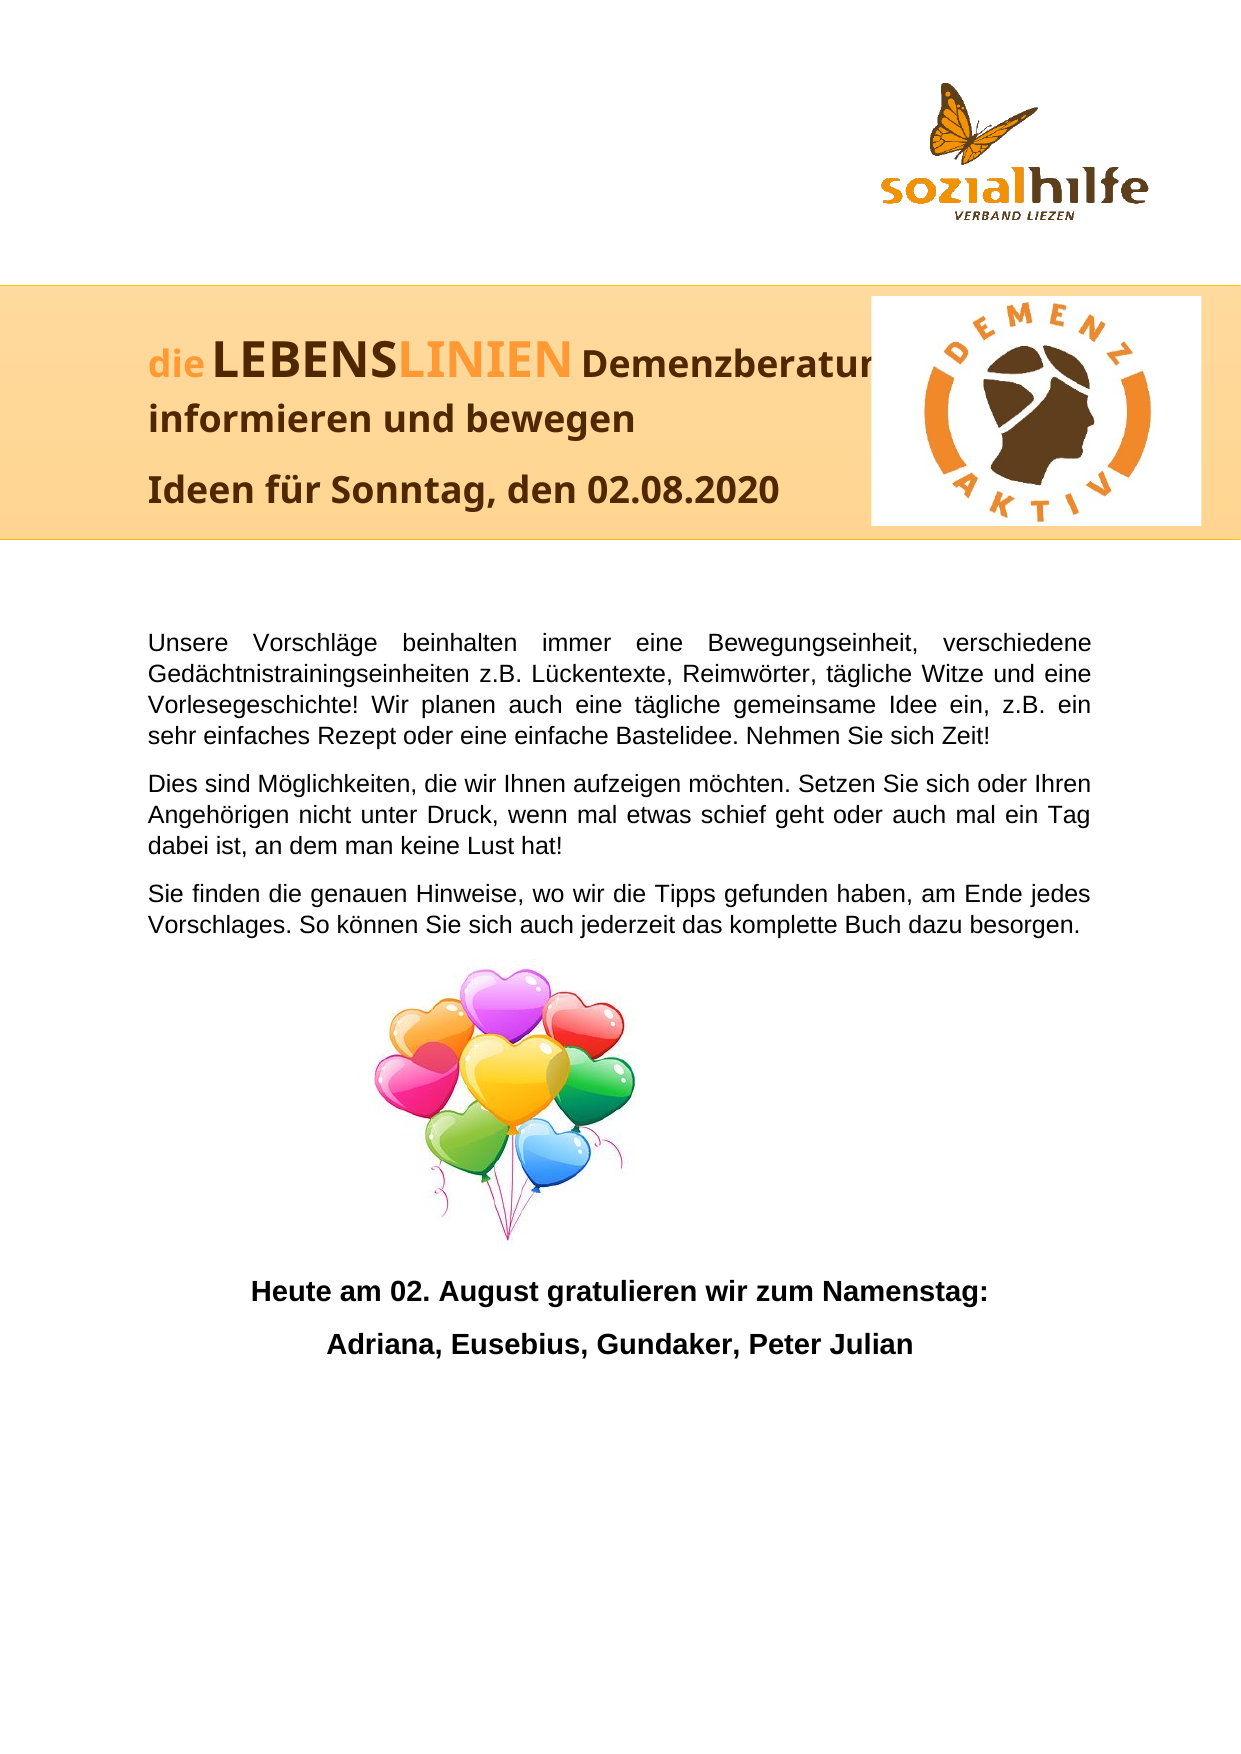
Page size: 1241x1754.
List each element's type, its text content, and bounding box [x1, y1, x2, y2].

text informieren und bewegen [148, 392, 871, 443]
text Heute am 02. August gratulieren wir zum Namenstag: [148, 1274, 1093, 1308]
text Adriana, Eusebius, Gundaker, Peter Julian [148, 1327, 1093, 1361]
text Sie finden die genauen Hinweise, wo wir die Tipps gefunden haben, am Ende jedes Vorschlages. So können Sie sich auch jederzeit das komplette Buch dazu besorgen. [148, 879, 1093, 939]
text Ideen für Sonntag, den 02.08.2020 [148, 464, 871, 515]
picture [358, 959, 685, 1274]
picture [879, 81, 1151, 220]
picture [871, 296, 1202, 526]
text Unsere Vorschläge beinhalten immer eine Bewegungseinheit, verschiedene Gedächtnistrainingseinheiten z.B. Lückentexte, Reimwörter, tägliche Witze und eine Vorlesegeschichte! Wir planen auch eine tägliche gemeinsame Idee ein, z.B. ein sehr einfaches Rezept oder eine einfache Bastelidee. Nehmen Sie sich Zeit! [148, 628, 1093, 750]
text die LEBENSLINIEN Demenzberatung [148, 324, 871, 392]
text Dies sind Möglichkeiten, die wir Ihnen aufzeigen möchten. Setzen Sie sich oder Ihren Angehörigen nicht unter Druck, wenn mal etwas schief geht oder auch mal ein Tag dabei ist, an dem man keine Lust hat! [148, 769, 1093, 860]
